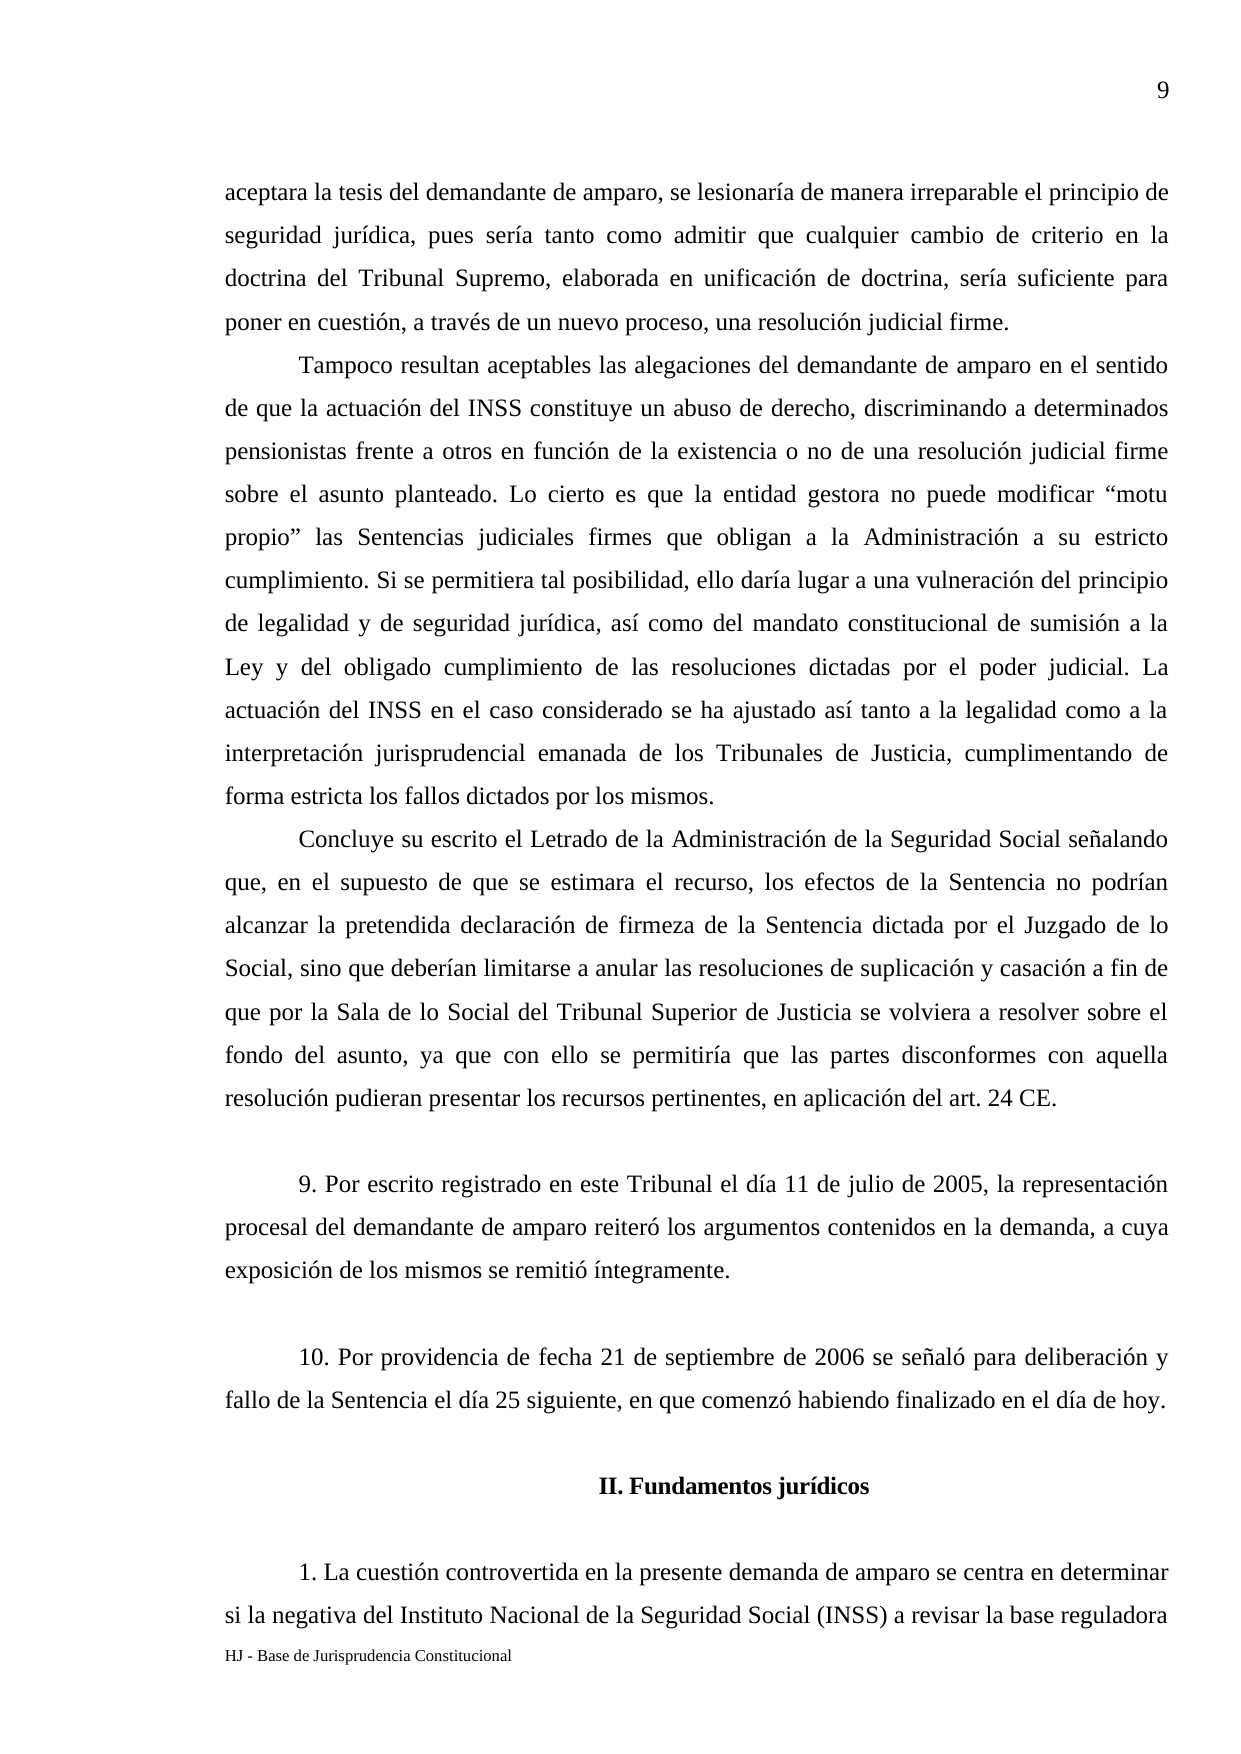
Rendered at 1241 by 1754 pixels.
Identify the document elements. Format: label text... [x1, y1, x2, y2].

subtitle II. Fundamentos jurídicos [224, 1471, 1169, 1500]
text Concluye su escrito el Letrado de la Administración de la Seguridad Social señalando que, en el supuesto de que se estimara el recurso, los efectos de la Sentencia no podrían alcanzar la pretendida declaración de firmeza de la Sentencia dictada por el Juzgado de lo Social, sino que deberían limitarse a anular las resoluciones de suplicación y casación a fin de que por la Sala de lo Social del Tribunal Superior de Justicia se volviera a resolver sobre el fondo del asunto, ya que con ello se permitiría que las partes disconformes con aquella resolución pudieran presentar los recursos pertinentes, en aplicación del art. 24 CE. [224, 824, 1169, 1112]
text Tampoco resultan aceptables las alegaciones del demandante de amparo en el sentido de que la actuación del INSS constituye un abuso de derecho, discriminando a determinados pensionistas frente a otros en función de la existencia o no de una resolución judicial firme sobre el asunto planteado. Lo cierto es que la entidad gestora no puede modificar “motu propio” las Sentencias judiciales firmes que obligan a la Administración a su estricto cumplimiento. Si se permitiera tal posibilidad, ello daría lugar a una vulneración del principio de legalidad y de seguridad jurídica, así como del mandato constitucional de sumisión a la Ley y del obligado cumplimiento de las resoluciones dictadas por el poder judicial. La actuación del INSS en el caso considerado se ha ajustado así tanto a la legalidad como a la interpretación jurisprudencial emanada de los Tribunales de Justicia, cumplimentando de forma estricta los fallos dictados por los mismos. [224, 350, 1169, 810]
text 10. Por providencia de fecha 21 de septiembre de 2006 se señaló para deliberación y fallo de la Sentencia el día 25 siguiente, en que comenzó habiendo finalizado en el día de hoy. [224, 1342, 1169, 1413]
text 9. Por escrito registrado en este Tribunal el día 11 de julio de 2005, la representación procesal del demandante de amparo reiteró los argumentos contenidos en la demanda, a cuya exposición de los mismos se remitió íntegramente. [224, 1169, 1169, 1284]
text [224, 177, 1169, 335]
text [224, 1557, 1169, 1629]
